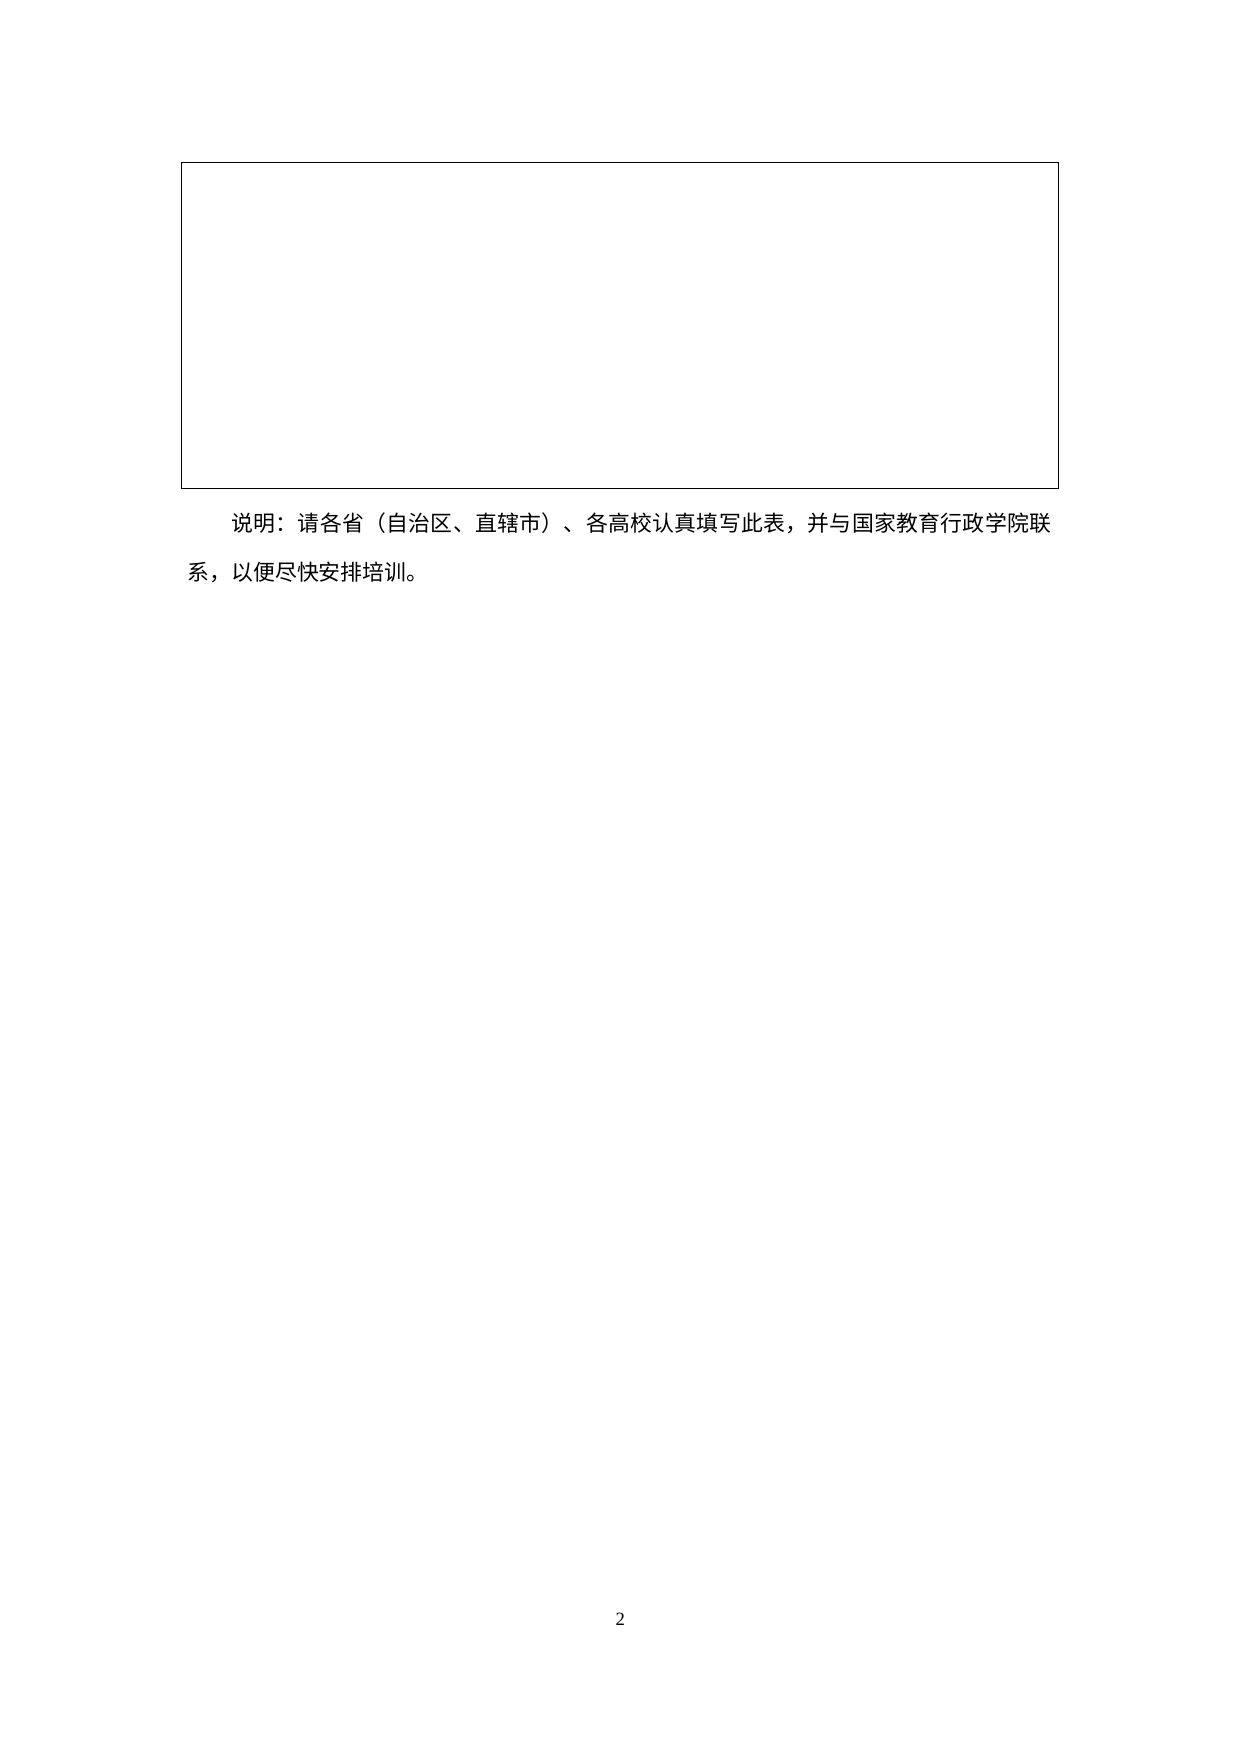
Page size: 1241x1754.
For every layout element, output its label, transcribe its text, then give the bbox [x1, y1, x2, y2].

table_cell [182, 163, 1058, 488]
text 说明：请各省（自治区、直辖市）、各高校认真填写此表，并与国家教育行政学院联系，以便尽快安排培训。 [187, 505, 1053, 587]
